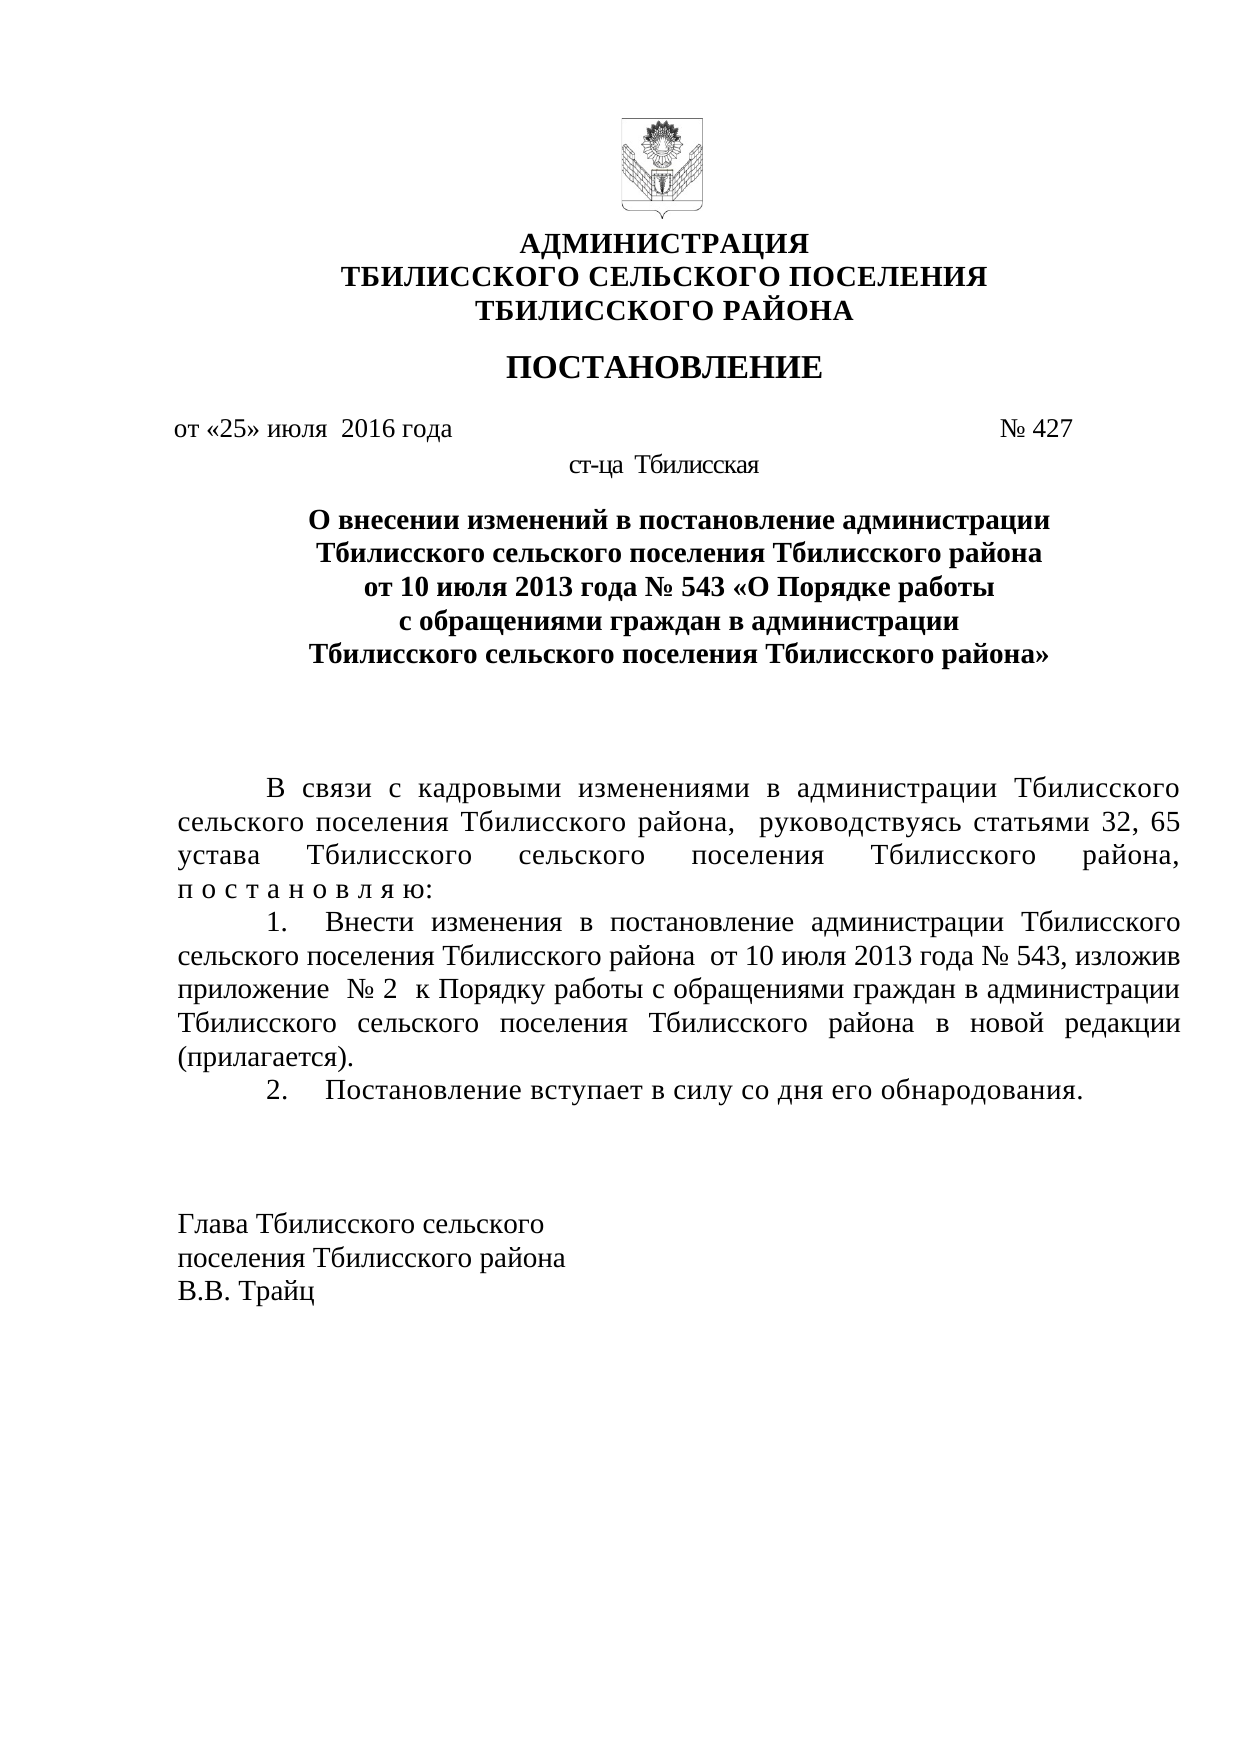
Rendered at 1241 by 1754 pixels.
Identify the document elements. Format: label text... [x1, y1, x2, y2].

picture [621, 118, 703, 219]
text с обращениями граждан в администрации [177, 603, 1181, 636]
text от 10 июля 2013 года № 543 «О Порядке работы [177, 569, 1181, 603]
text В.В. Трайц [177, 1273, 1181, 1307]
text В связи с кадровыми изменениями в администрации Тбилисского сельского поселения Тбилисского района, руководствуясь статьями 32, 65 устава Тбилисского сельского поселения Тбилисского района, п о с т а н о в л я ю: [177, 770, 1181, 904]
list Внести изменения в постановление администрации Тбилисского сельского поселения Тбилисского района от 10 июля 2013 года № 543, изложив приложение № 2 к Порядку работы с обращениями граждан в администрации Тбилисского сельского поселения Тбилисского района в новой редакции (прилагается). [177, 904, 1181, 1072]
text Тбилисского сельского поселения Тбилисского района» [177, 636, 1181, 670]
text Тбилисского сельского поселения Тбилисского района [177, 536, 1181, 569]
text О внесении изменений в постановление администрации [177, 502, 1181, 536]
text поселения Тбилисского района [177, 1240, 1181, 1273]
text Глава Тбилисского сельского [177, 1206, 1181, 1240]
table_header АДМИНИСТРАЦИЯ ТБИЛИССКОГО СЕЛЬСКОГО ПОСЕЛЕНИЯ ТБИЛИССКОГО РАЙОНА ПОСТАНОВЛЕНИЕ от «25» июля 2016 года № 427 ст-ца Тбилисская [163, 118, 1166, 502]
list Постановление вступает в силу со дня его обнародования. [177, 1072, 1181, 1106]
